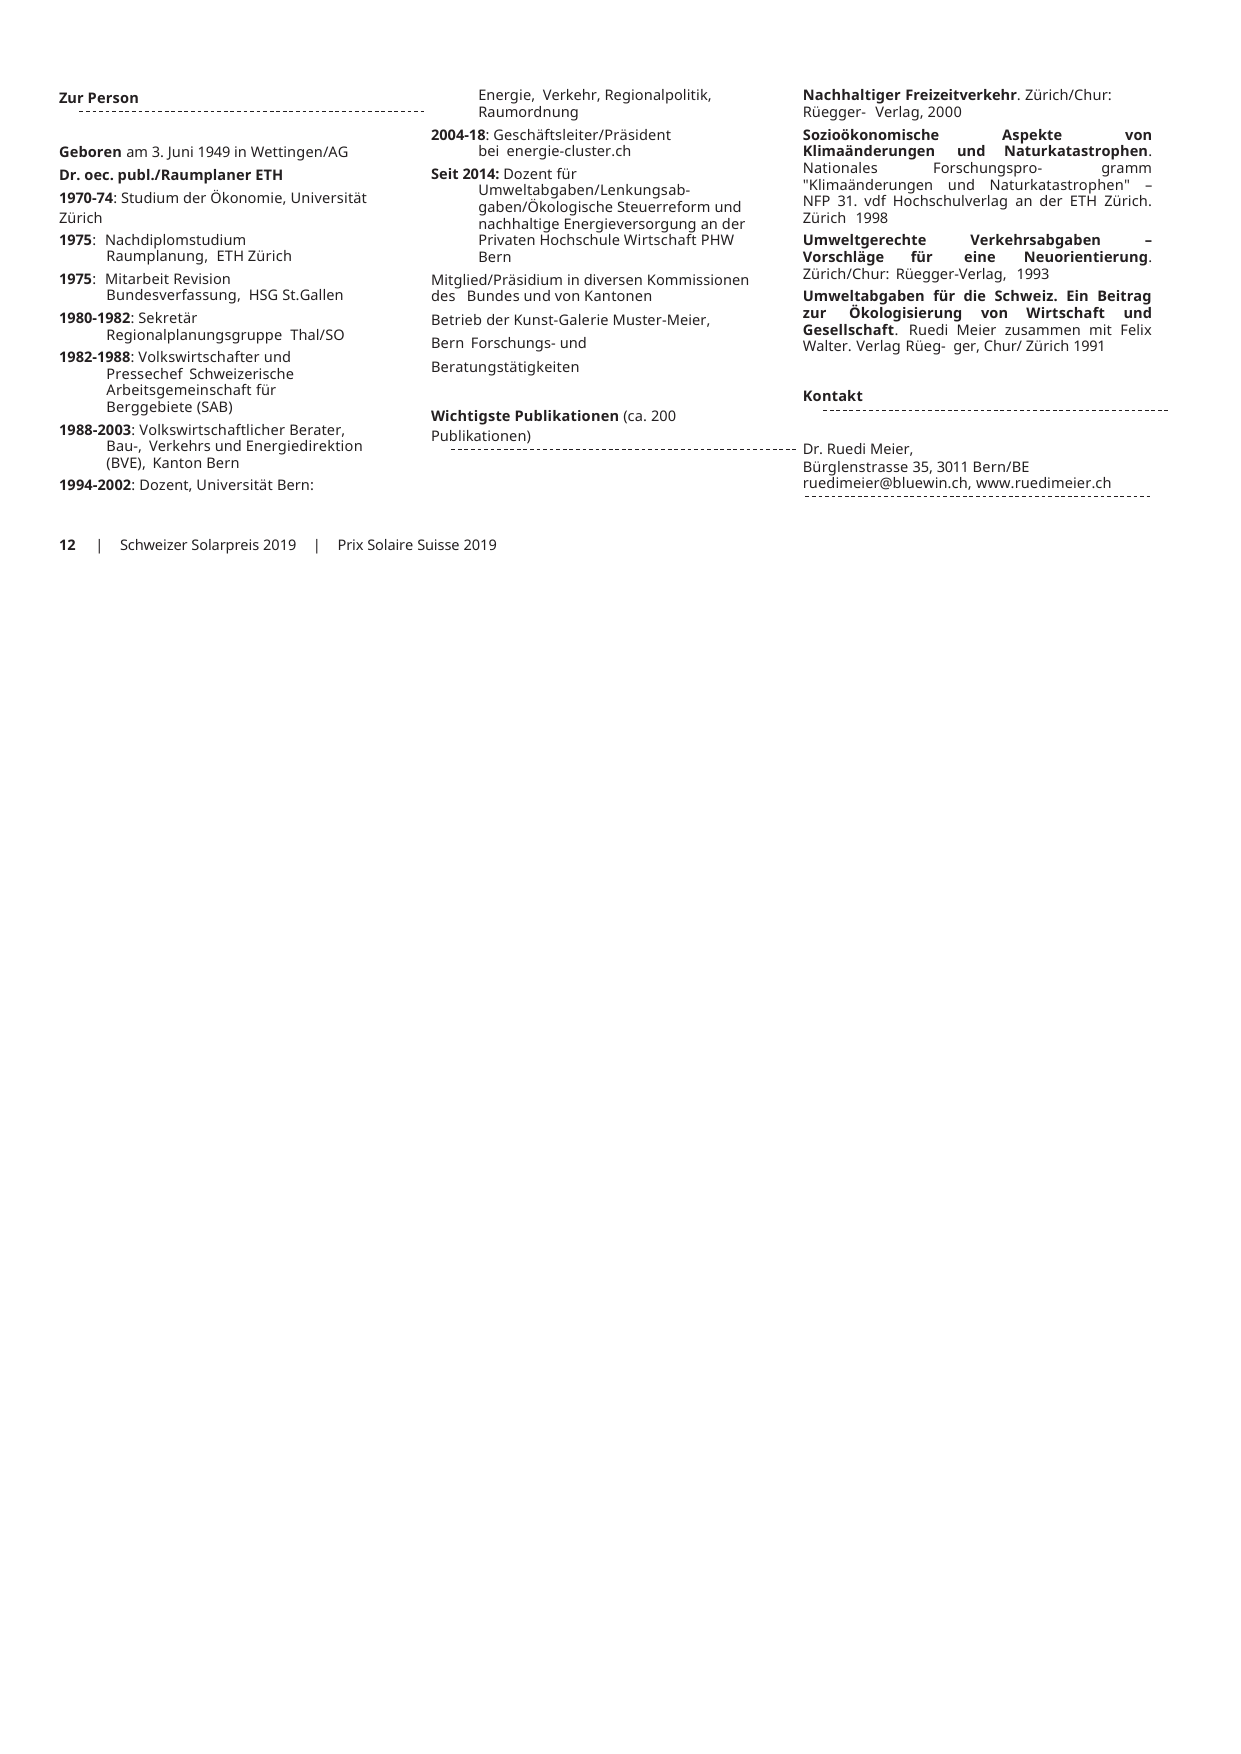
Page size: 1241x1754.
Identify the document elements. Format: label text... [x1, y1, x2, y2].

text 1970-74: Studium der Ökonomie, Universität Zürich [59, 188, 408, 228]
text Geboren am 3. Juni 1949 in Wettingen/AG [59, 141, 408, 161]
text Mitglied/Präsidium in diversen Kommissionen des Bundes und von Kantonen [431, 272, 759, 305]
text 1980-1982: Sekretär Regionalplanungsgruppe Thal/SO [59, 310, 363, 343]
text Sozioökonomische Aspekte von Klimaänderungen und Naturkatastrophen. Nationales Forschungspro- gramm "Klimaänderungen und Naturkatastrophen" – NFP 31. vdf Hochschulverlag an der ETH Zürich. Zürich 1998 [803, 127, 1152, 227]
text 12 | Schweizer Solarpreis 2019 | Prix Solaire Suisse 2019 [59, 534, 1163, 554]
text Seit 2014: Dozent für Umweltabgaben/Lenkungsab- gaben/Ökologische Steuerreform und nachhaltige Energieversorgung an der Privaten Hochschule Wirtschaft PHW Bern [431, 166, 759, 266]
text 1975: Nachdiplomstudium Raumplanung, ETH Zürich [59, 232, 344, 265]
text Wichtigste Publikationen (ca. 200 Publikationen) [431, 406, 779, 446]
text Umweltabgaben für die Schweiz. Ein Beitrag zur Ökologisierung von Wirtschaft und Gesellschaft. Ruedi Meier zusammen mit Felix Walter. Verlag Rüeg- ger, Chur/ Zürich 1991 [803, 288, 1152, 355]
text 1975: Mitarbeit Revision Bundesverfassung, HSG St.Gallen [59, 271, 363, 304]
text Betrieb der Kunst-Galerie Muster-Meier, Bern Forschungs- und Beratungstätigkeiten [431, 310, 733, 376]
text Dr. oec. publ./Raumplaner ETH [59, 164, 408, 184]
text Bürglenstrasse 35, 3011 Bern/BE ruedimeier@bluewin.ch, www.ruedimeier.ch [803, 458, 1117, 493]
text Zur Person [59, 87, 408, 107]
text Nachhaltiger Freizeitverkehr. Zürich/Chur: Rüegger- Verlag, 2000 [803, 87, 1163, 121]
text 1988-2003: Volkswirtschaftlicher Berater, Bau-, Verkehrs und Energiedirektion (BVE), Kanton Bern [59, 422, 363, 472]
text Umweltgerechte Verkehrsabgaben – Vorschläge für eine Neuorientierung. Zürich/Chur: Rüegger-Verlag, 1993 [803, 232, 1152, 282]
text 1994-2002: Dozent, Universität Bern: Energie, Verkehr, Regionalpolitik, Raumordnung [431, 87, 733, 121]
text Kontakt [803, 386, 1163, 406]
text Dr. Ruedi Meier, [803, 440, 1163, 458]
text 1994-2002: Dozent, Universität Bern: Energie, Verkehr, Regionalpolitik, Raumordnung [59, 477, 363, 494]
text 2004-18: Geschäftsleiter/Präsident bei energie-cluster.ch [431, 127, 675, 160]
text 1982-1988: Volkswirtschafter und Pressechef Schweizerische Arbeitsgemeinschaft für Berggebiete (SAB) [59, 349, 355, 416]
